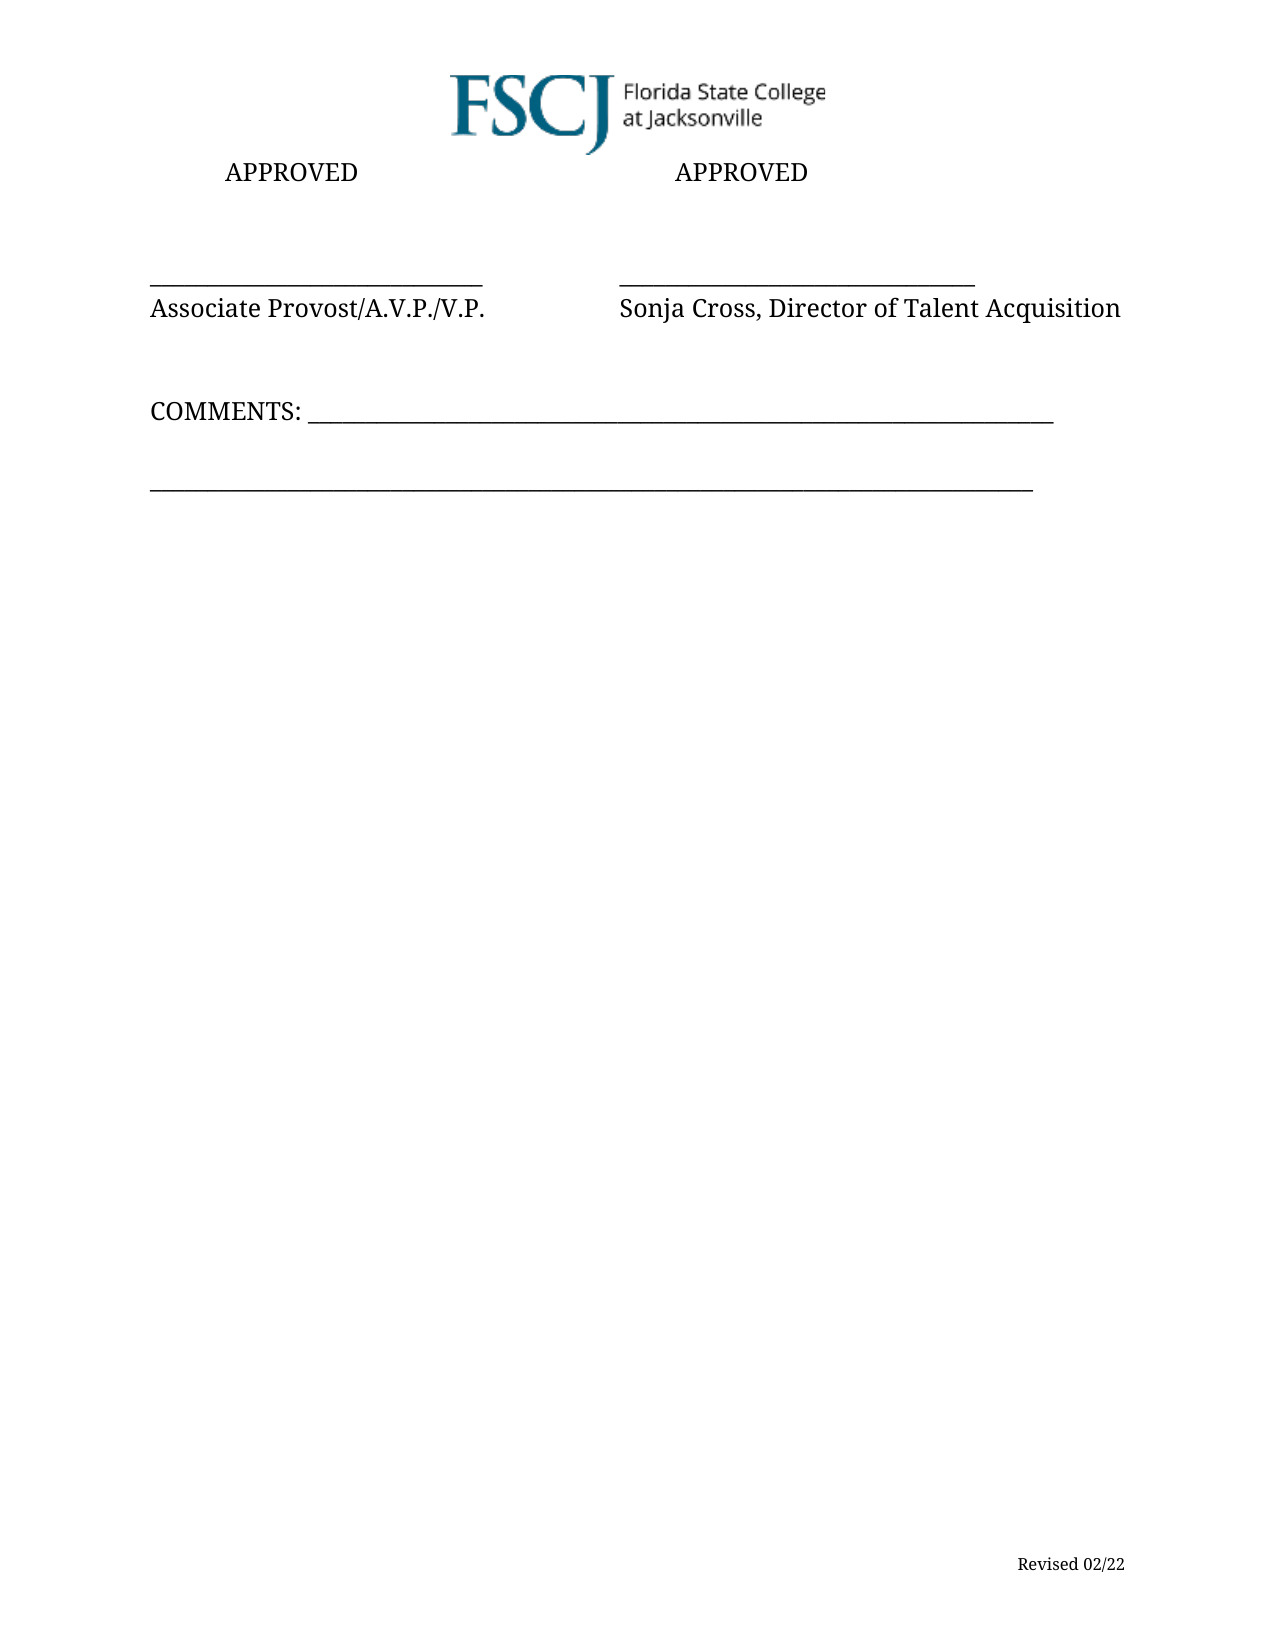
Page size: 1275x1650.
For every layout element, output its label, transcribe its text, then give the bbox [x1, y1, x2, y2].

text _____________________________ _______________________________ [150, 257, 1125, 291]
text _____________________________________________________________________________ [150, 461, 1125, 495]
text COMMENTS: _________________________________________________________________ [150, 393, 1125, 427]
text APPROVED APPROVED [150, 155, 1125, 189]
picture [450, 75, 826, 155]
text Associate Provost/A.V.P./V.P. Sonja Cross, Director of Talent Acquisition [150, 291, 1125, 325]
